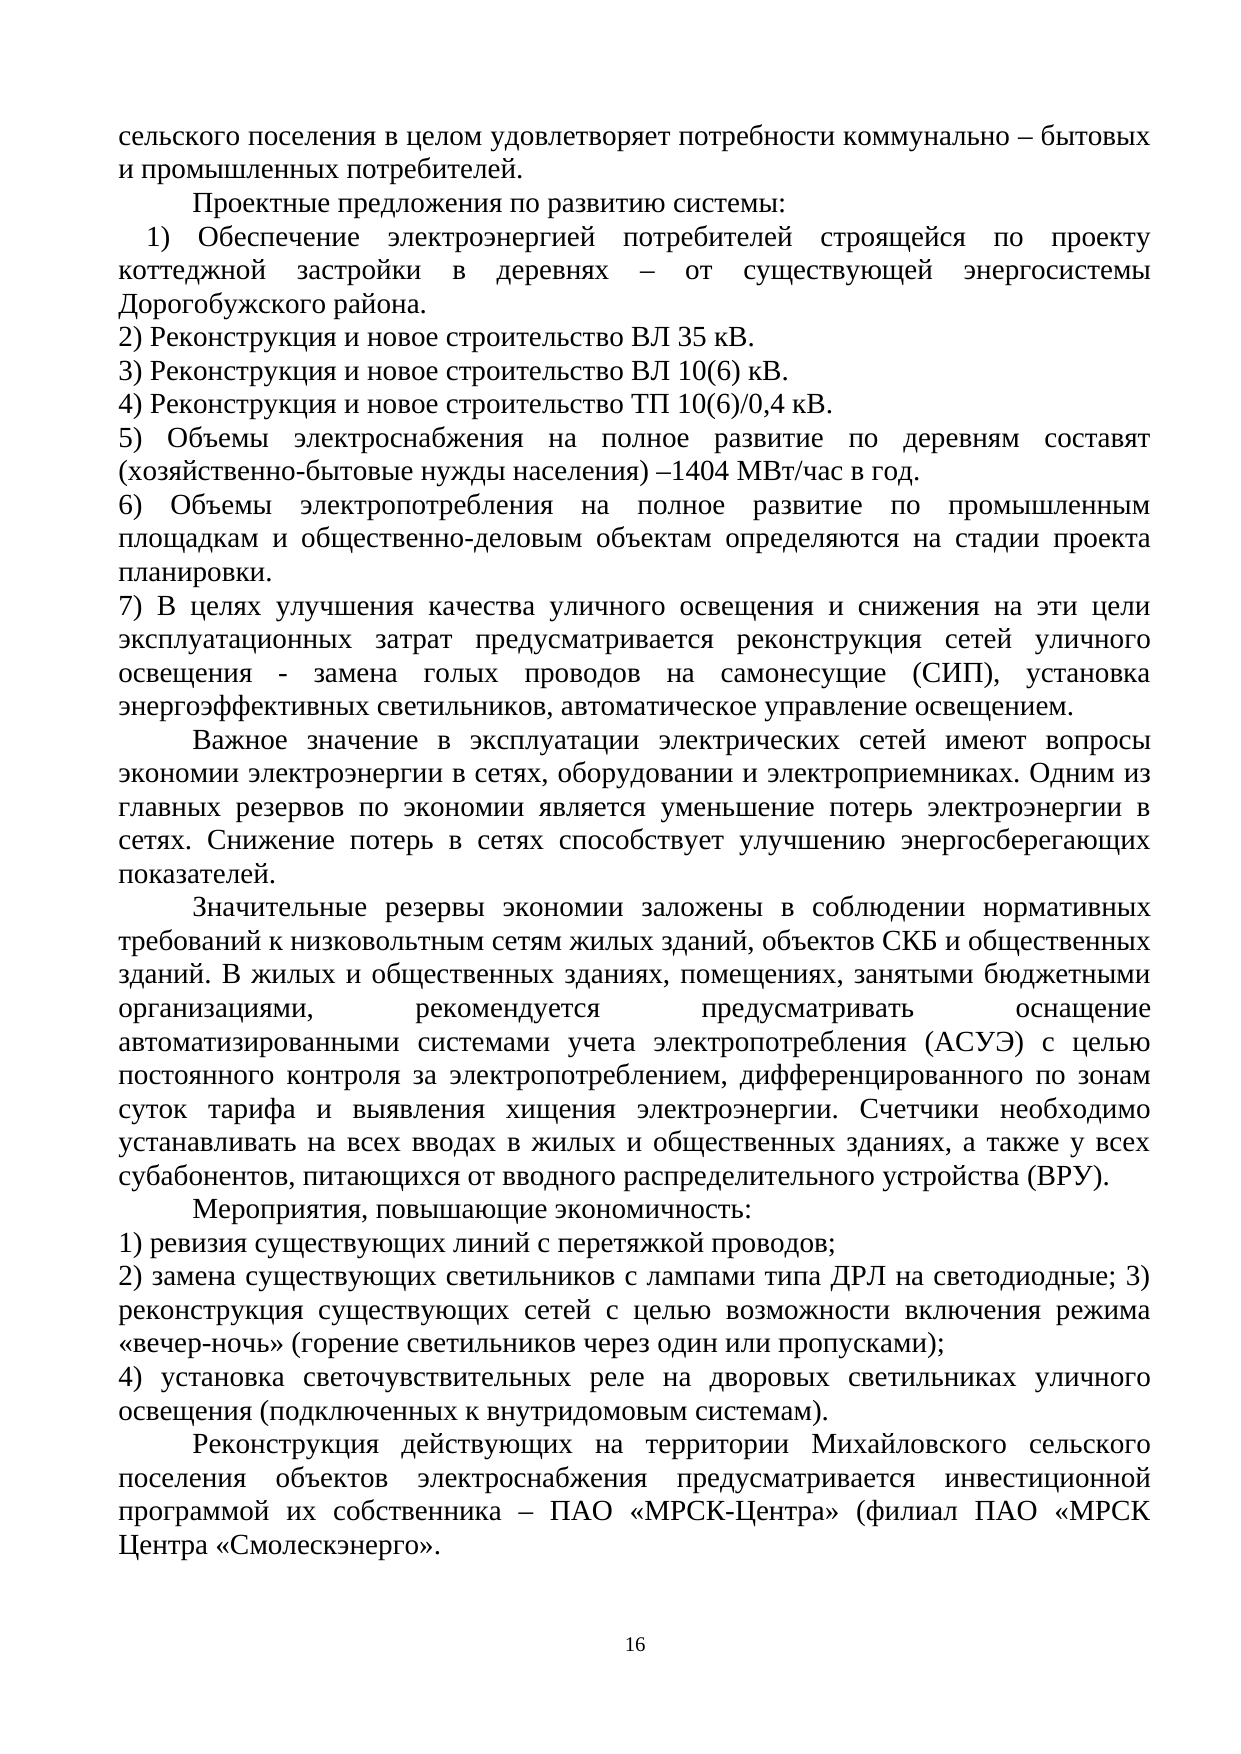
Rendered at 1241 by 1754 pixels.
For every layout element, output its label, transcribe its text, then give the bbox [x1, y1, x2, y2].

text 5) Объемы электроснабжения на полное развитие по деревням составят (хозяйственно-бытовые нужды населения) –1404 МВт/час в год. [118, 420, 1152, 487]
text 7) В целях улучшения качества уличного освещения и снижения на эти цели эксплуатационных затрат предусматривается реконструкция сетей уличного освещения - замена голых проводов на самонесущие (СИП), установка энергоэффективных светильников, автоматическое управление освещением. [118, 588, 1152, 722]
text 2) замена существующих светильников с лампами типа ДРЛ на светодиодные; 3) реконструкция существующих сетей с целью возможности включения режима «вечер-ночь» (горение светильников через один или пропусками); [118, 1258, 1152, 1359]
text 6) Объемы электропотребления на полное развитие по промышленным площадкам и общественно-деловым объектам определяются на стадии проекта планировки. [118, 487, 1152, 588]
text 4) установка светочувствительных реле на дворовых светильниках уличного освещения (подключенных к внутридомовым системам). [118, 1359, 1152, 1426]
text Важное значение в эксплуатации электрических сетей имеют вопросы экономии электроэнергии в сетях, оборудовании и электроприемниках. Одним из главных резервов по экономии является уменьшение потерь электроэнергии в сетях. Снижение потерь в сетях способствует улучшению энергосберегающих показателей. [118, 722, 1152, 889]
text 1) ревизия существующих линий с перетяжкой проводов; [118, 1225, 1152, 1258]
text Значительные резервы экономии заложены в соблюдении нормативных требований к низковольтным сетям жилых зданий, объектов СКБ и общественных зданий. В жилых и общественных зданиях, помещениях, занятыми бюджетными организациями, рекомендуется предусматривать оснащение автоматизированными системами учета электропотребления (АСУЭ) с целью постоянного контроля за электропотреблением, дифференцированного по зонам суток тарифа и выявления хищения электроэнергии. Счетчики необходимо устанавливать на всех вводах в жилых и общественных зданиях, а также у всех субабонентов, питающихся от вводного распределительного устройства (ВРУ). [118, 889, 1152, 1191]
text Проектные предложения по развитию системы: [118, 185, 1152, 219]
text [118, 118, 1152, 185]
text Мероприятия, повышающие экономичность: [118, 1191, 1152, 1225]
text 2) Реконструкция и новое строительство ВЛ 35 кВ. [118, 319, 1152, 353]
text 1) Обеспечение электроэнергией потребителей строящейся по проекту коттеджной застройки в деревнях – от существующей энергосистемы Дорогобужского района. [118, 219, 1152, 319]
text Реконструкция действующих на территории Михайловского сельского поселения объектов электроснабжения предусматривается инвестиционной программой их собственника – ПАО «МРСК-Центра» (филиал ПАО «МРСК Центра «Смолескэнерго». [118, 1426, 1152, 1560]
text 3) Реконструкция и новое строительство ВЛ 10(6) кВ. [118, 353, 1152, 386]
text 4) Реконструкция и новое строительство ТП 10(6)/0,4 кВ. [118, 386, 1152, 420]
